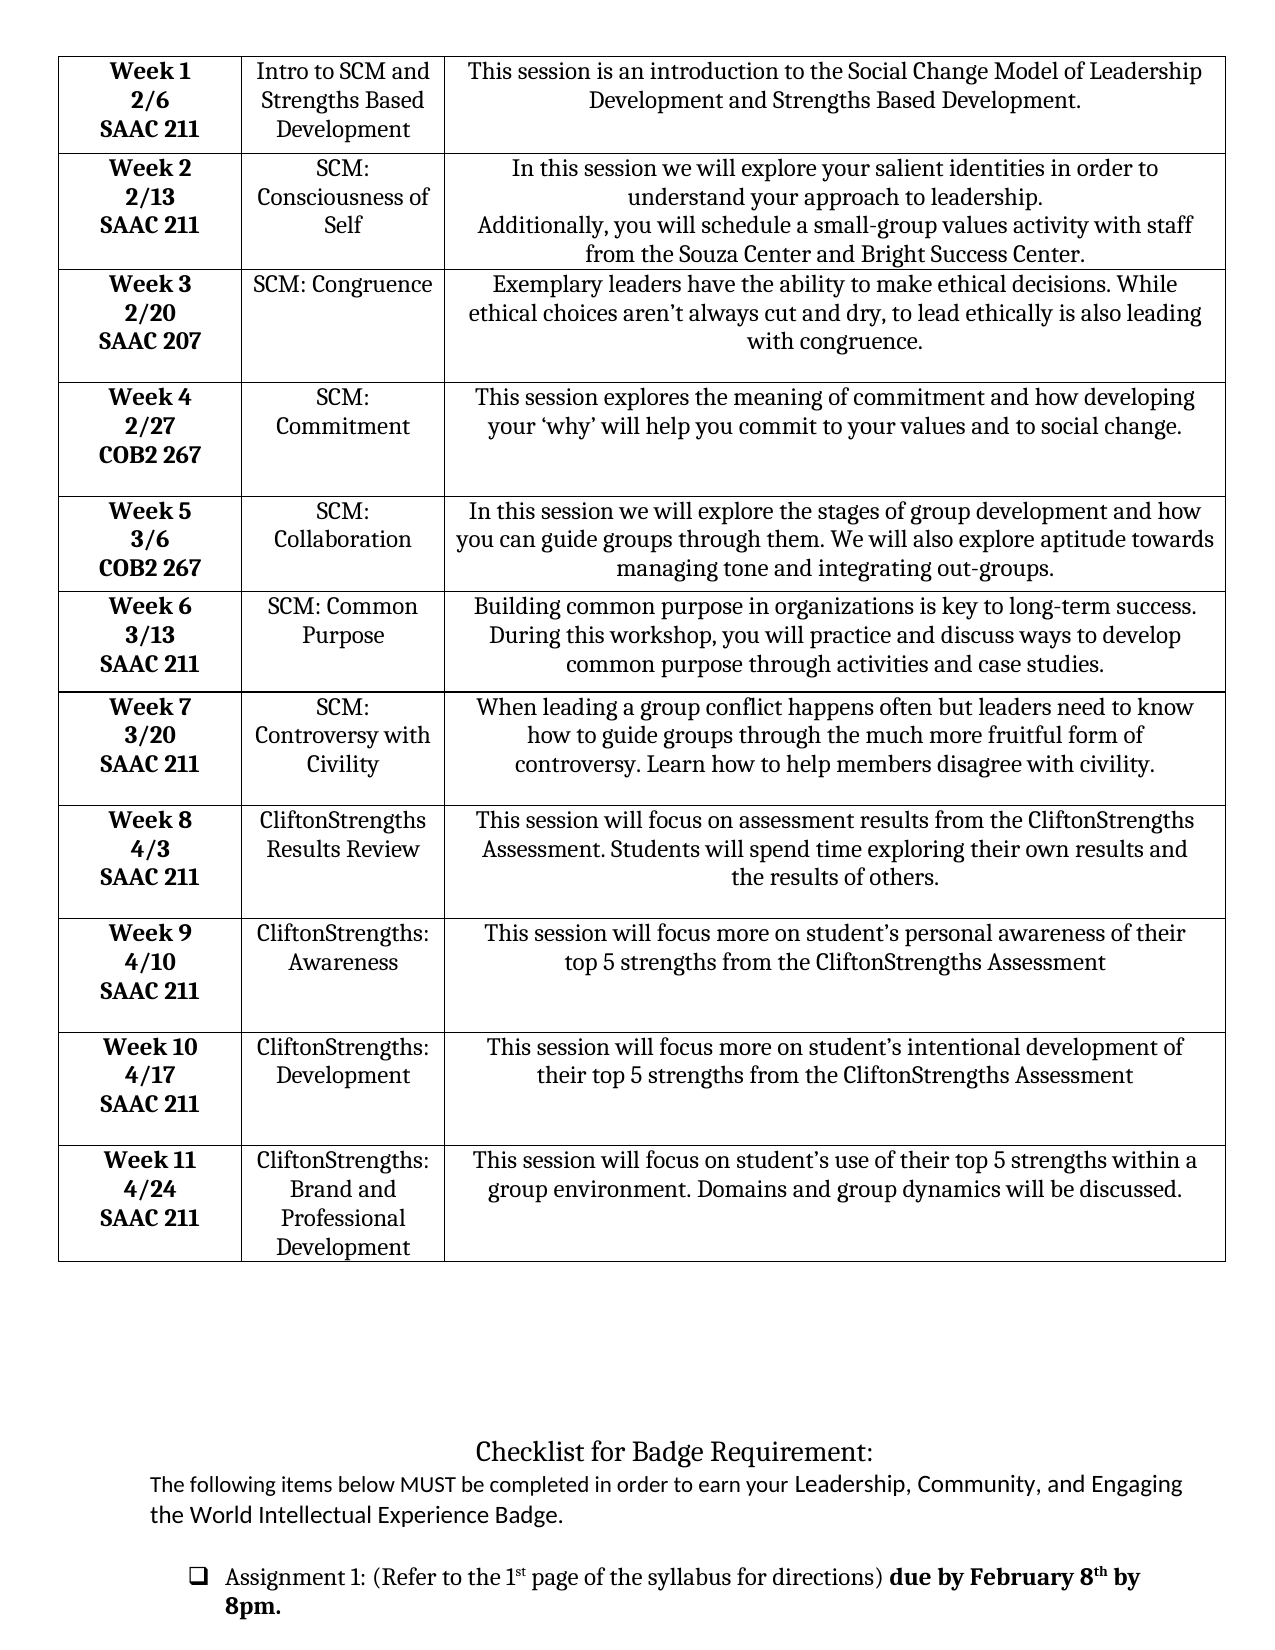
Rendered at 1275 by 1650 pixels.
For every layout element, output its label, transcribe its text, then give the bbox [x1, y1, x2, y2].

table_cell This session is an introduction to the Social Change Model of Leadership Development and Strengths Based Development. [445, 57, 1225, 153]
table_cell SCM: Consciousness of Self [242, 154, 444, 269]
table_cell This session will focus on student’s use of their top 5 strengths within a group environment. Domains and group dynamics will be discussed. [445, 1146, 1225, 1261]
table_cell In this session we will explore your salient identities in order to understand your approach to leadership. Additionally, you will schedule a small-group values activity with staff from the Souza Center and Bright Success Center. [445, 154, 1225, 269]
table_cell Exemplary leaders have the ability to make ethical decisions. While ethical choices aren’t always cut and dry, to lead ethically is also leading with congruence. [445, 270, 1225, 382]
table_cell Week 5 3/6 COB2 267 [59, 497, 241, 591]
table_cell SCM: Collaboration [242, 497, 444, 591]
table_cell CliftonStrengths: Awareness [242, 919, 444, 1032]
table_cell Week 6 3/13 SAAC 211 [59, 592, 241, 691]
table_cell Intro to SCM and Strengths Based Development [242, 57, 444, 153]
table_cell Week 8 4/3 SAAC 211 [59, 806, 241, 918]
table_cell Week 2 2/13 SAAC 211 [59, 154, 241, 269]
table_cell SCM: Commitment [242, 383, 444, 496]
table_cell CliftonStrengths: Development [242, 1033, 444, 1145]
table_cell When leading a group conflict happens often but leaders need to know how to guide groups through the much more fruitful form of controversy. Learn how to help members disagree with civility. [445, 693, 1225, 805]
table_cell Week 4 2/27 COB2 267 [59, 383, 241, 496]
table_cell Week 9 4/10 SAAC 211 [59, 919, 241, 1032]
table_cell Week 10 4/17 SAAC 211 [59, 1033, 241, 1145]
table_cell Week 11 4/24 SAAC 211 [59, 1146, 241, 1261]
table_cell This session explores the meaning of commitment and how developing your ‘why’ will help you commit to your values and to social change. [445, 383, 1225, 496]
table_cell CliftonStrengths: Brand and Professional Development [242, 1146, 444, 1261]
table_cell CliftonStrengths Results Review [242, 806, 444, 918]
table_cell Week 7 3/20 SAAC 211 [59, 693, 241, 805]
text The following items below MUST be completed in order to earn your Leadership, Community, and Engaging the World Intellectual Experience Badge. [150, 1468, 1200, 1529]
list Assignment 1: (Refer to the 1st page of the syllabus for directions) due by February 8th by 8pm. [187, 1563, 1200, 1620]
table_cell This session will focus more on student’s intentional development of their top 5 strengths from the CliftonStrengths Assessment [445, 1033, 1225, 1145]
table_cell This session will focus more on student’s personal awareness of their top 5 strengths from the CliftonStrengths Assessment [445, 919, 1225, 1032]
table_cell SCM: Congruence [242, 270, 444, 382]
table_cell Week 3 2/20 SAAC 207 [59, 270, 241, 382]
table_cell SCM: Controversy with Civility [242, 693, 444, 805]
table_cell Week 1 2/6 SAAC 211 [59, 57, 241, 153]
table_cell SCM: Common Purpose [242, 592, 444, 691]
table_cell In this session we will explore the stages of group development and how you can guide groups through them. We will also explore aptitude towards managing tone and integrating out-groups. [445, 497, 1225, 591]
table_cell Building common purpose in organizations is key to long-term success. During this workshop, you will practice and discuss ways to develop common purpose through activities and case studies. [445, 592, 1225, 691]
table_cell This session will focus on assessment results from the CliftonStrengths Assessment. Students will spend time exploring their own results and the results of others. [445, 806, 1225, 918]
text Checklist for Badge Requirement: [150, 1435, 1200, 1468]
